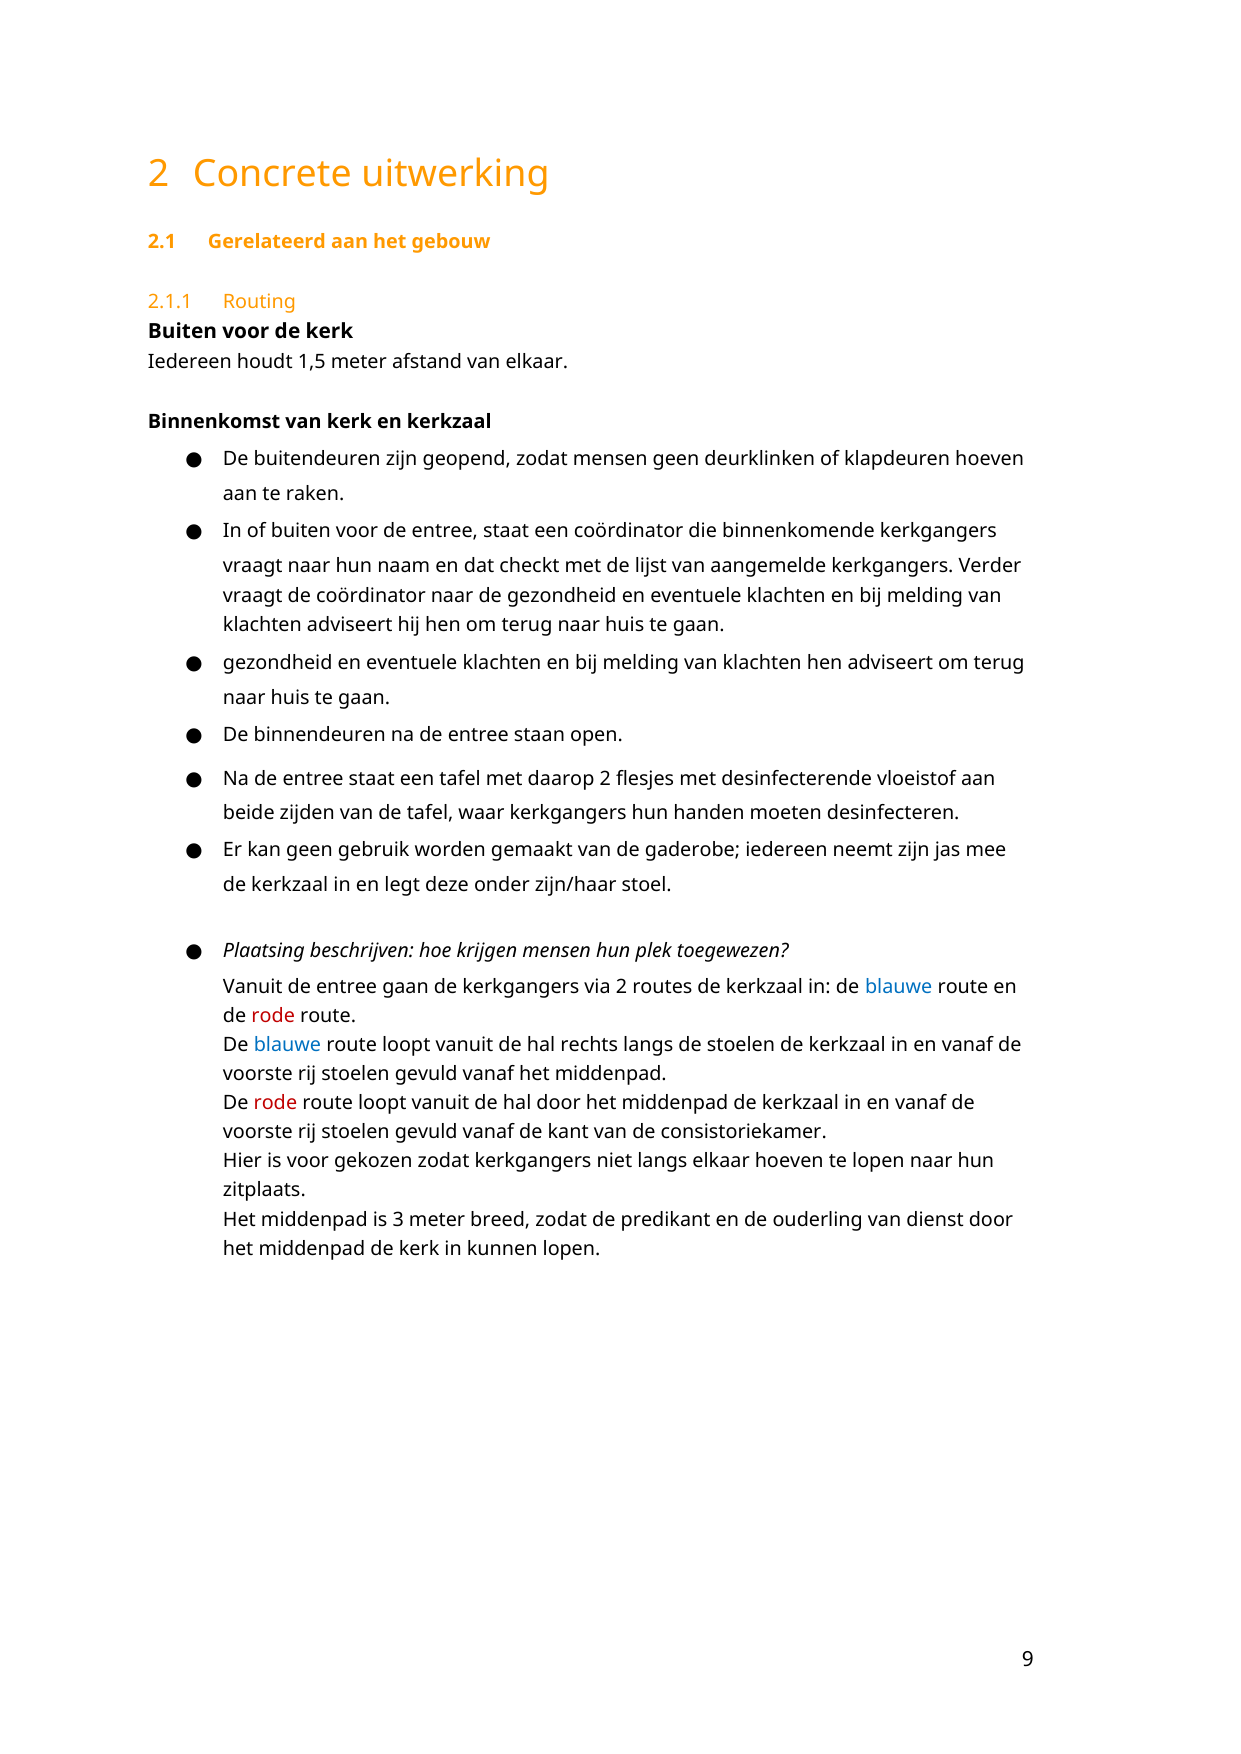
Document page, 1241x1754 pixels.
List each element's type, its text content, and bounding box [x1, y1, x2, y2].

text De blauwe route loopt vanuit de hal rechts langs de stoelen de kerkzaal in en vanaf de voorste rij stoelen gevuld vanaf het middenpad. [223, 1030, 1033, 1086]
subtitle Routing [148, 287, 1033, 314]
text Vanuit de entree gaan de kerkgangers via 2 routes de kerkzaal in: de blauwe route en de rode route. [223, 972, 1033, 1028]
list gezondheid en eventuele klachten en bij melding van klachten hen adviseert om terug naar huis te gaan. [185, 640, 1033, 710]
text De rode route loopt vanuit de hal door het middenpad de kerkzaal in en vanaf de voorste rij stoelen gevuld vanaf de kant van de consistoriekamer. [223, 1088, 1033, 1144]
text Binnenkomst van kerk en kerkzaal [148, 407, 1033, 434]
text Het middenpad is 3 meter breed, zodat de predikant en de ouderling van dienst door het middenpad de kerk in kunnen lopen. [223, 1205, 1033, 1261]
text Hier is voor gekozen zodat kerkgangers niet langs elkaar hoeven te lopen naar hun zitplaats. [223, 1147, 1033, 1203]
subtitle Gerelateerd aan het gebouw [148, 228, 1033, 255]
subtitle Concrete uitwerking [148, 147, 1033, 198]
text Iedereen houdt 1,5 meter afstand van elkaar. [148, 348, 1033, 375]
list De buitendeuren zijn geopend, zodat mensen geen deurklinken of klapdeuren hoeven aan te raken. [185, 436, 1033, 506]
list Plaatsing beschrijven: hoe krijgen mensen hun plek toegewezen? [185, 928, 1033, 969]
list In of buiten voor de entree, staat een coördinator die binnenkomende kerkgangers vraagt naar hun naam en dat checkt met de lijst van aangemelde kerkgangers. Verder vraagt de coördinator naar de gezondheid en eventuele klachten en bij melding van klachten adviseert hij hen om terug naar huis te gaan. [185, 508, 1033, 638]
text Buiten voor de kerk [148, 316, 1033, 345]
list Er kan geen gebruik worden gemaakt van de gaderobe; iedereen neemt zijn jas mee de kerkzaal in en legt deze onder zijn/haar stoel. [185, 828, 1033, 897]
list Na de entree staat een tafel met daarop 2 flesjes met desinfecterende vloeistof aan beide zijden van de tafel, waar kerkgangers hun handen moeten desinfecteren. [185, 756, 1033, 826]
list De binnendeuren na de entree staan open. [185, 712, 1033, 753]
